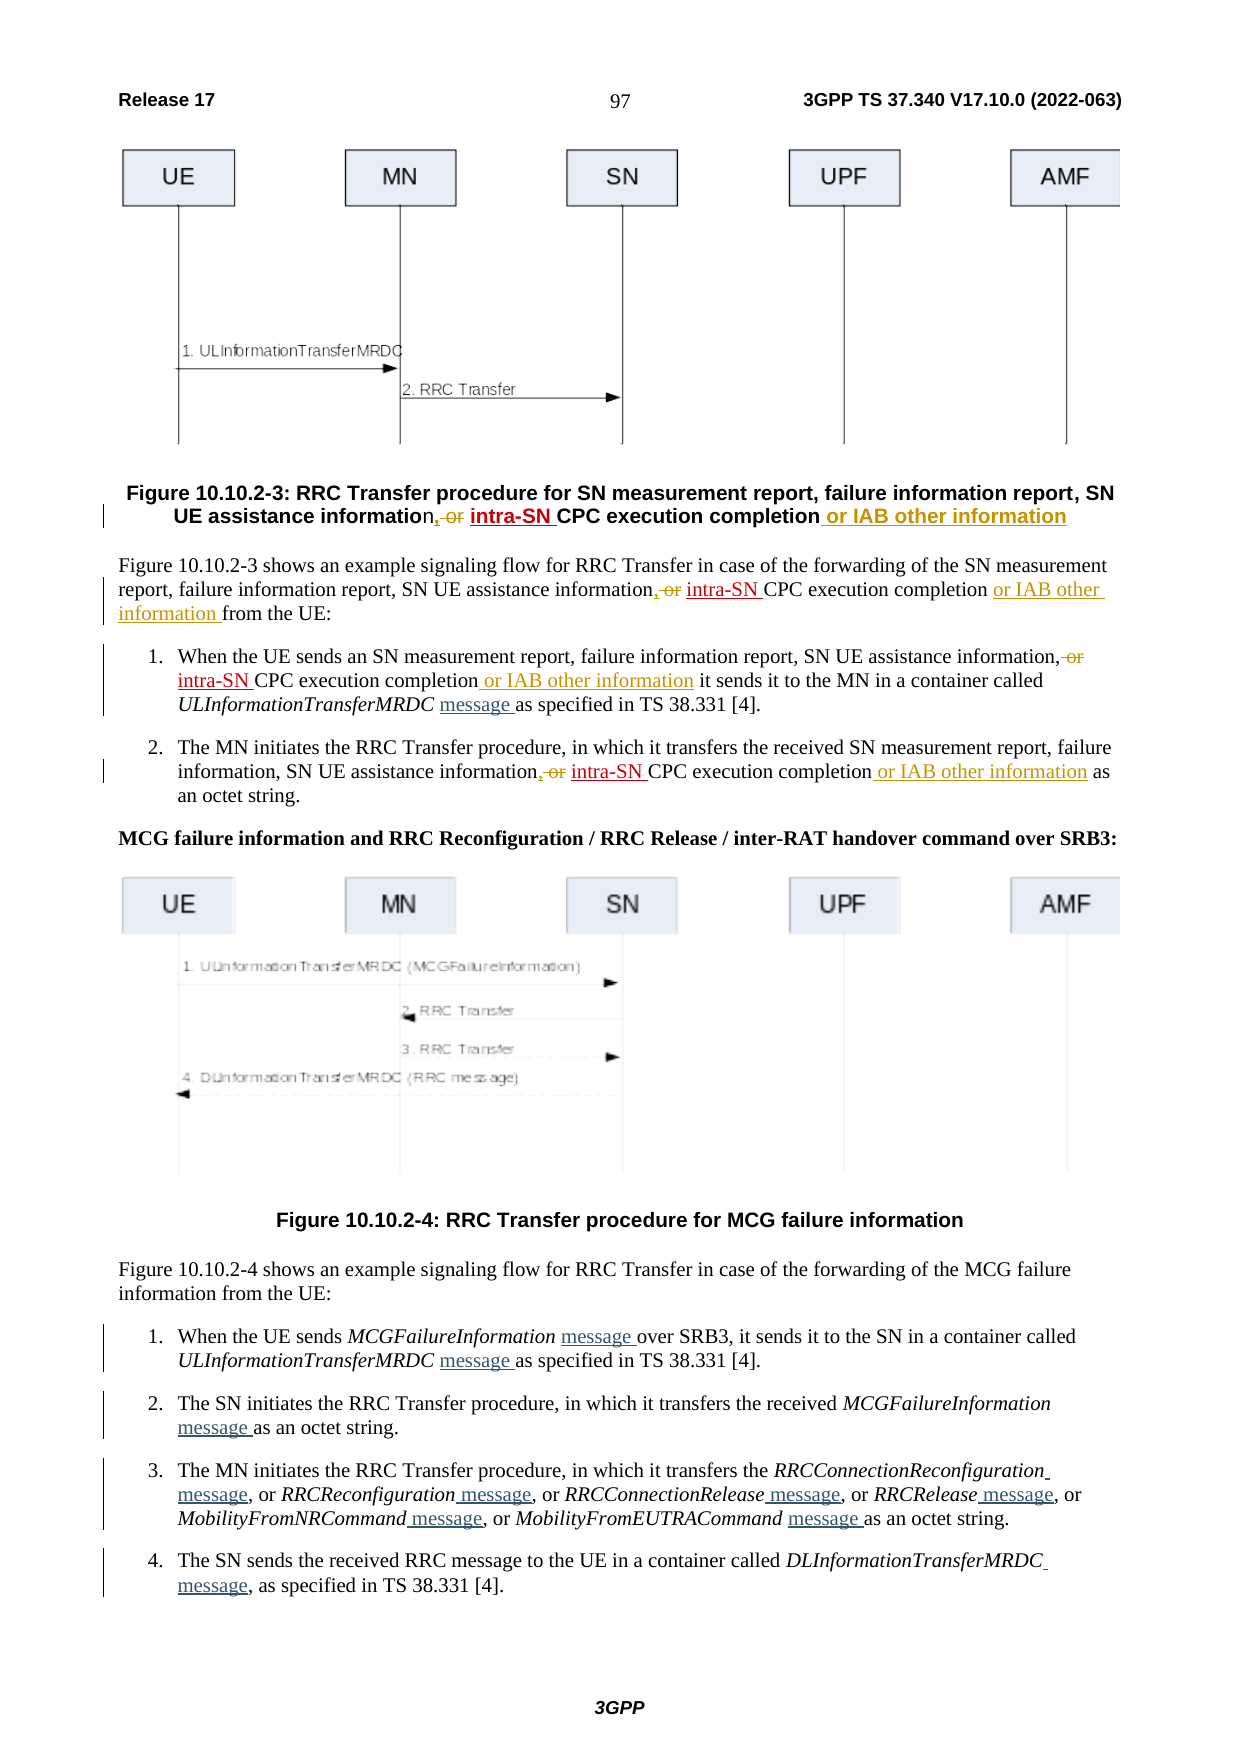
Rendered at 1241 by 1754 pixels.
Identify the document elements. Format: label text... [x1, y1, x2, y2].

text 2. The SN initiates the RRC Transfer procedure, in which it transfers the received MCGFailureInformation as an octet string. [148, 1391, 1122, 1439]
text 2. The MN initiates the RRC Transfer procedure, in which it transfers the received SN measurement report, failure information, SN UE assistance information CPC execution completion as an octet string. [148, 735, 1122, 807]
text 1. When the UE sends MCGFailureInformation over SRB3, it sends it to the SN in a container called ULInformationTransferMRDC as specified in TS 38.331 [4]. [148, 1324, 1122, 1372]
text Figure 10.10.2-4: RRC Transfer procedure for MCG failure information [118, 1208, 1122, 1232]
text Figure 10.10.2-3 shows an example signaling flow for RRC Transfer in case of the forwarding of the SN measurement report, failure information report, SN UE assistance information CPC execution completion from the UE: [118, 553, 1122, 625]
text 4. The SN sends the received RRC message to the UE in a container called DLInformationTransferMRDC, as specified in TS 38.331 [4]. [148, 1548, 1122, 1597]
text 1. When the UE sends an SN measurement report, failure information report, SN UE assistance information, CPC execution completion it sends it to the MN in a container called ULInformationTransferMRDC as specified in TS 38.331 [4]. [148, 644, 1122, 716]
text MCG failure information and RRC Reconfiguration / RRC Release / inter-RAT handover command over SRB3: [118, 826, 1122, 850]
text Figure 10.10.2-4 shows an example signaling flow for RRC Transfer in case of the forwarding of the MCG failure information from the UE: [118, 1257, 1122, 1305]
text 3. The MN initiates the RRC Transfer procedure, in which it transfers the RRCConnectionReconfiguration, or RRCReconfiguration, or RRCConnectionRelease, or RRCRelease, or MobilityFromNRCommand, or MobilityFromEUTRACommand as an octet string. [148, 1457, 1122, 1530]
text Figure 10.10.2-3: RRC Transfer procedure for SN measurement report, failure information report, SN UE assistance information CPC execution completion [118, 480, 1122, 528]
